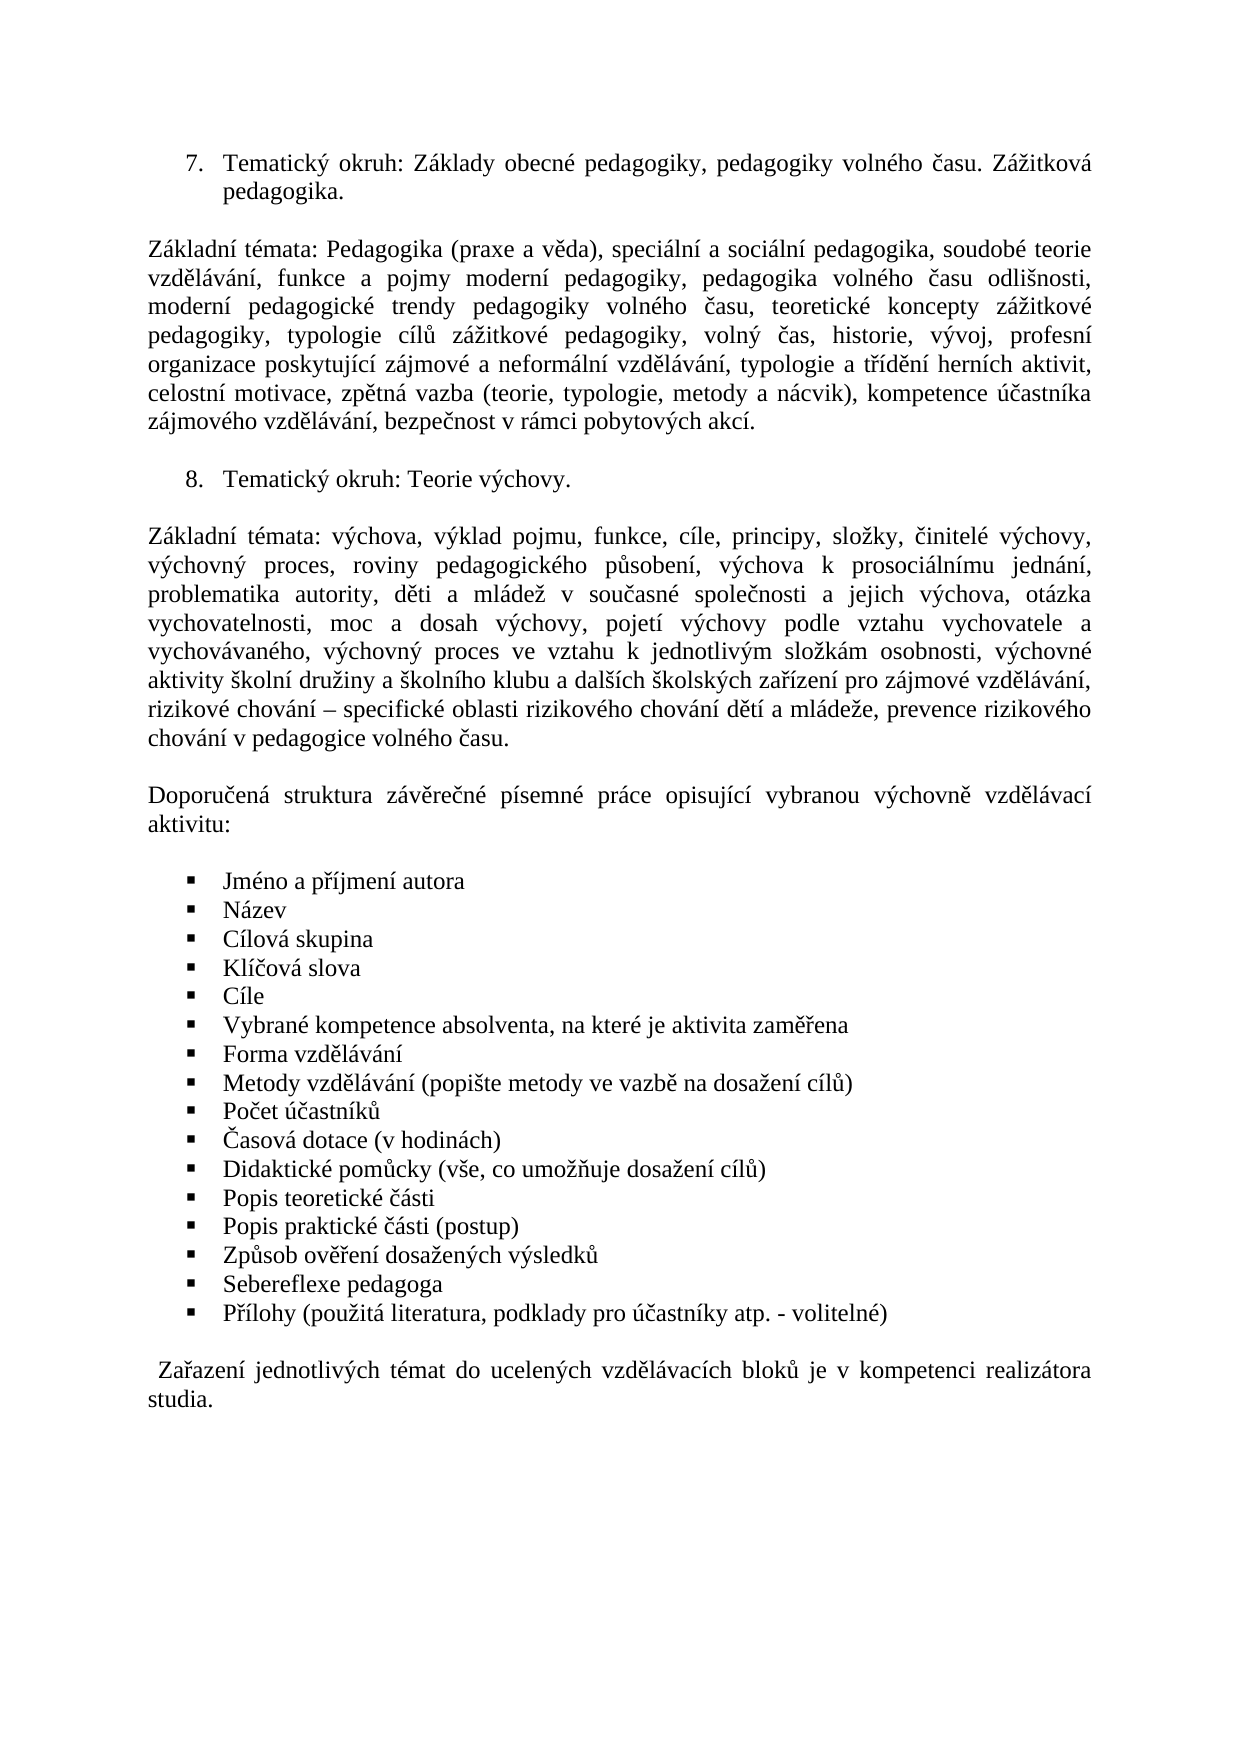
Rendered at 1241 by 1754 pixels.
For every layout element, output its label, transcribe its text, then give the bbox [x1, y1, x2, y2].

list Klíčová slova [185, 953, 1093, 981]
text Základní témata: Pedagogika (praxe a věda), speciální a sociální pedagogika, soudobé teorie vzdělávání, funkce a pojmy moderní pedagogiky, pedagogika volného času odlišnosti, moderní pedagogické trendy pedagogiky volného času, teoretické koncepty zážitkové pedagogiky, typologie cílů zážitkové pedagogiky, volný čas, historie, vývoj, profesní organizace poskytující zájmové a neformální vzdělávání, typologie a třídění herních aktivit, celostní motivace, zpětná vazba (teorie, typologie, metody a nácvik), kompetence účastníka zájmového vzdělávání, bezpečnost v rámci pobytových akcí. [148, 234, 1093, 435]
list Cíle [185, 981, 1093, 1010]
list Sebereflexe pedagoga [185, 1269, 1093, 1298]
list Cílová skupina [185, 924, 1093, 953]
text Doporučená struktura závěrečné písemné práce opisující vybranou výchovně vzdělávací aktivitu: [148, 780, 1093, 838]
list Časová dotace (v hodinách) [185, 1125, 1093, 1154]
list Tematický okruh: Základy obecné pedagogiky, pedagogiky volného času. Zážitková pedagogika. [185, 148, 1093, 205]
text Zařazení jednotlivých témat do ucelených vzdělávacích bloků je v kompetenci realizátora studia. [148, 1355, 1093, 1413]
list Metody vzdělávání (popište metody ve vazbě na dosažení cílů) [185, 1068, 1093, 1096]
list Přílohy (použitá literatura, podklady pro účastníky atp. - volitelné) [185, 1298, 1093, 1326]
list Jméno a příjmení autora [185, 866, 1093, 895]
list Způsob ověření dosažených výsledků [185, 1240, 1093, 1269]
list Forma vzdělávání [185, 1039, 1093, 1068]
text Základní témata: výchova, výklad pojmu, funkce, cíle, principy, složky, činitelé výchovy, výchovný proces, roviny pedagogického působení, výchova k prosociálnímu jednání, problematika autority, děti a mládež v současné společnosti a jejich výchova, otázka vychovatelnosti, moc a dosah výchovy, pojetí výchovy podle vztahu vychovatele a vychovávaného, výchovný proces ve vztahu k jednotlivým složkám osobnosti, výchovné aktivity školní družiny a školního klubu a dalších školských zařízení pro zájmové vzdělávání, rizikové chování – specifické oblasti rizikového chování dětí a mládeže, prevence rizikového chování v pedagogice volného času. [148, 521, 1093, 751]
list Název [185, 895, 1093, 924]
list Popis teoretické části [185, 1183, 1093, 1211]
list Vybrané kompetence absolventa, na které je aktivita zaměřena [185, 1010, 1093, 1039]
list Didaktické pomůcky (vše, co umožňuje dosažení cílů) [185, 1154, 1093, 1183]
list Popis praktické části (postup) [185, 1211, 1093, 1240]
list Počet účastníků [185, 1096, 1093, 1125]
list Tematický okruh: Teorie výchovy. [185, 464, 1093, 493]
